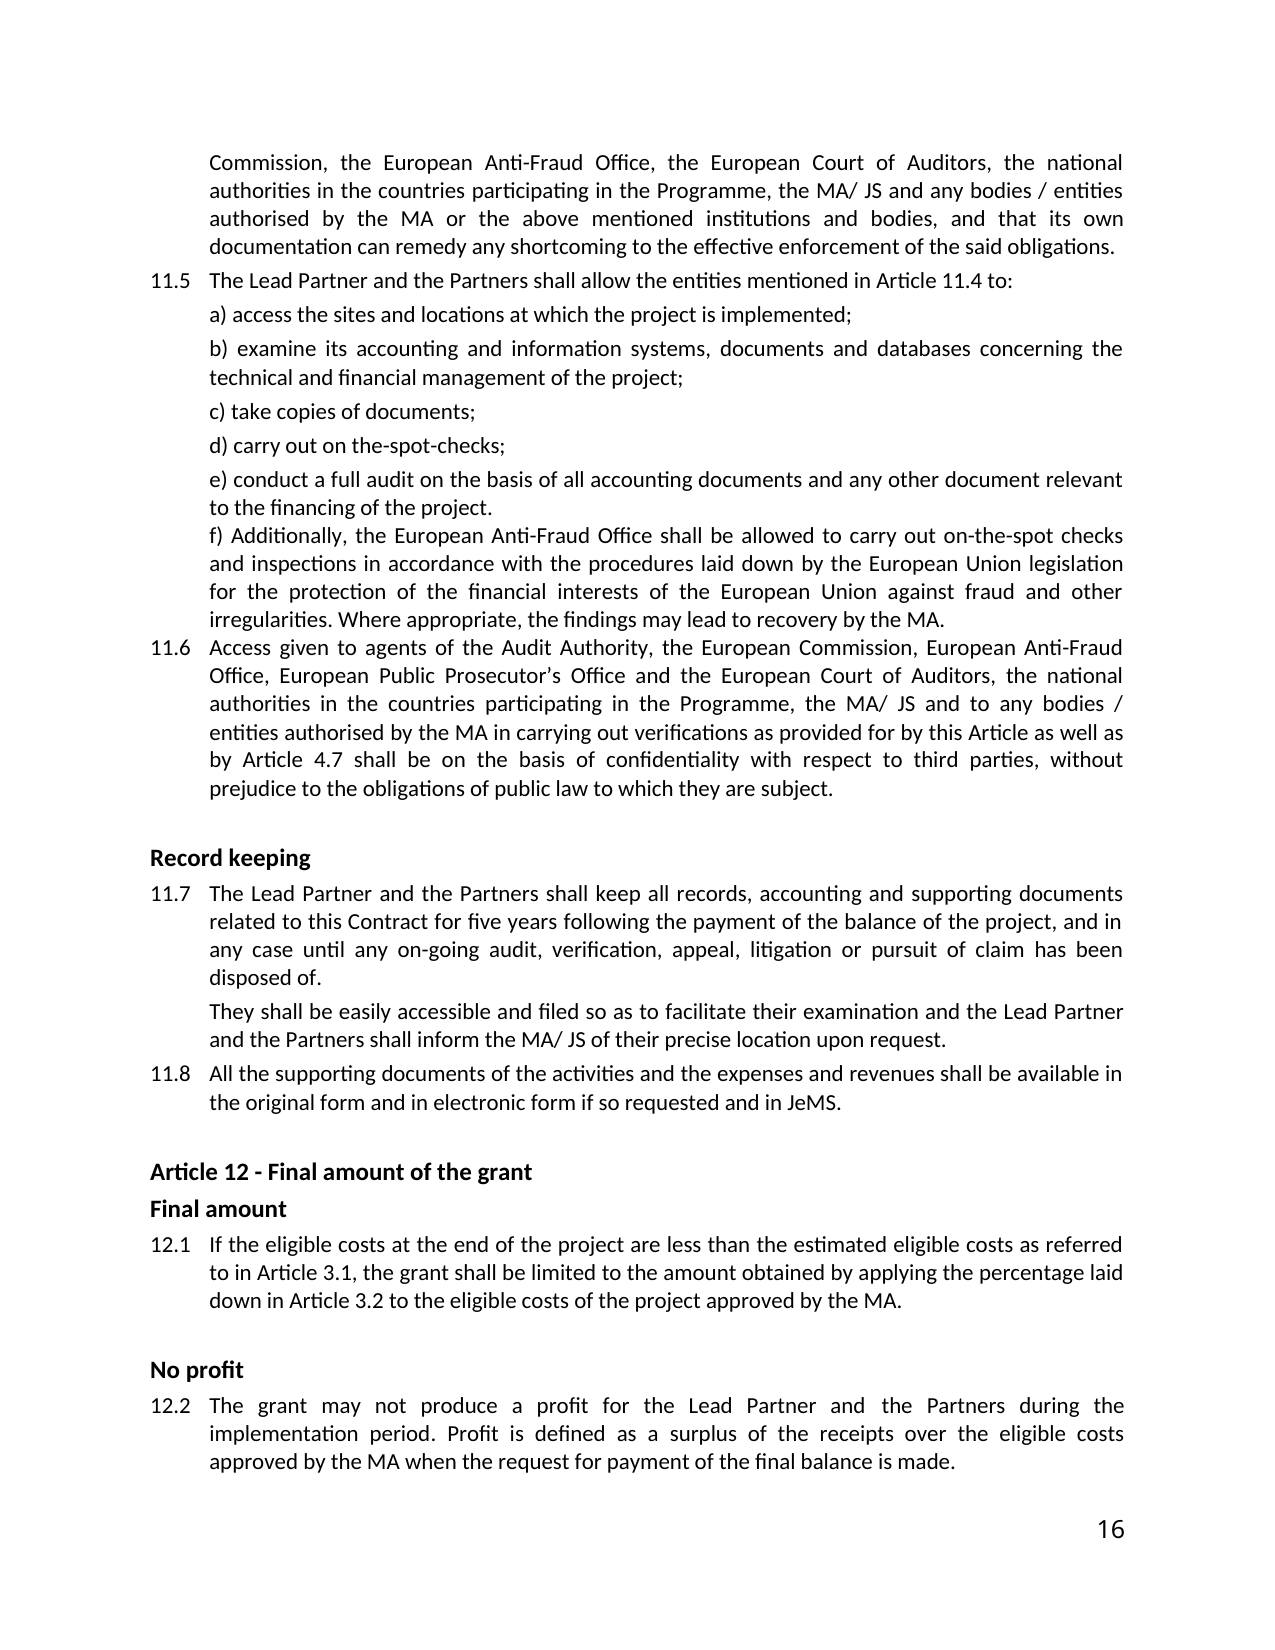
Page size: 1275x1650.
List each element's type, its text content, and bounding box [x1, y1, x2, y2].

list The Lead Partner and the Partners shall keep all records, accounting and supporting documents related to this Contract for five years following the payment of the balance of the project, and in any case until any on-going audit, verification, appeal, litigation or pursuit of claim has been disposed of. [150, 879, 1125, 991]
text They shall be easily accessible and filed so as to facilitate their examination and the Lead Partner and the Partners shall inform the MA/ JS of their precise location upon request. [209, 997, 1125, 1053]
list If the eligible costs at the end of the project are less than the estimated eligible costs as referred to in Article 3.1, the grant shall be limited to the amount obtained by applying the percentage laid down in Article 3.2 to the eligible costs of the project approved by the MA. [150, 1230, 1125, 1314]
text No profit [150, 1354, 1125, 1385]
text Record keeping [150, 842, 1125, 873]
list All the supporting documents of the activities and the expenses and revenues shall be available in the original form and in electronic form if so requested and in JeMS. [150, 1059, 1125, 1116]
list The grant may not produce a profit for the Lead Partner and the Partners during the implementation period. Profit is defined as a surplus of the receipts over the eligible costs approved by the MA when the request for payment of the final balance is made. [150, 1391, 1125, 1475]
list e) conduct a full audit on the basis of all accounting documents and any other document relevant to the financing of the project. [209, 465, 1125, 521]
list The Lead Partner and the Partners shall allow the entities mentioned in Article 11.4 to: [150, 266, 1125, 294]
text d) carry out on the-spot-checks; [209, 431, 1125, 459]
text a) access the sites and locations at which the project is implemented; [209, 300, 1125, 328]
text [209, 148, 1125, 260]
text Final amount [150, 1193, 1125, 1223]
list Access given to agents of the Audit Authority, the European Commission, European Anti-Fraud Office, European Public Prosecutor’s Office and the European Court of Auditors, the national authorities in the countries participating in the Programme, the MA/ JS and to any bodies / entities authorised by the MA in carrying out verifications as provided for by this Article as well as by Article 4.7 shall be on the basis of confidentiality with respect to third parties, without prejudice to the obligations of public law to which they are subject. [150, 633, 1125, 802]
text c) take copies of documents; [209, 397, 1125, 425]
text b) examine its accounting and information systems, documents and databases concerning the technical and financial management of the project; [209, 334, 1125, 391]
list f) Additionally, the European Anti-Fraud Office shall be allowed to carry out on-the-spot checks and inspections in accordance with the procedures laid down by the European Union legislation for the protection of the financial interests of the European Union against fraud and other irregularities. Where appropriate, the findings may lead to recovery by the MA. [209, 521, 1125, 633]
text Article 12 - Final amount of the grant [150, 1156, 1125, 1187]
